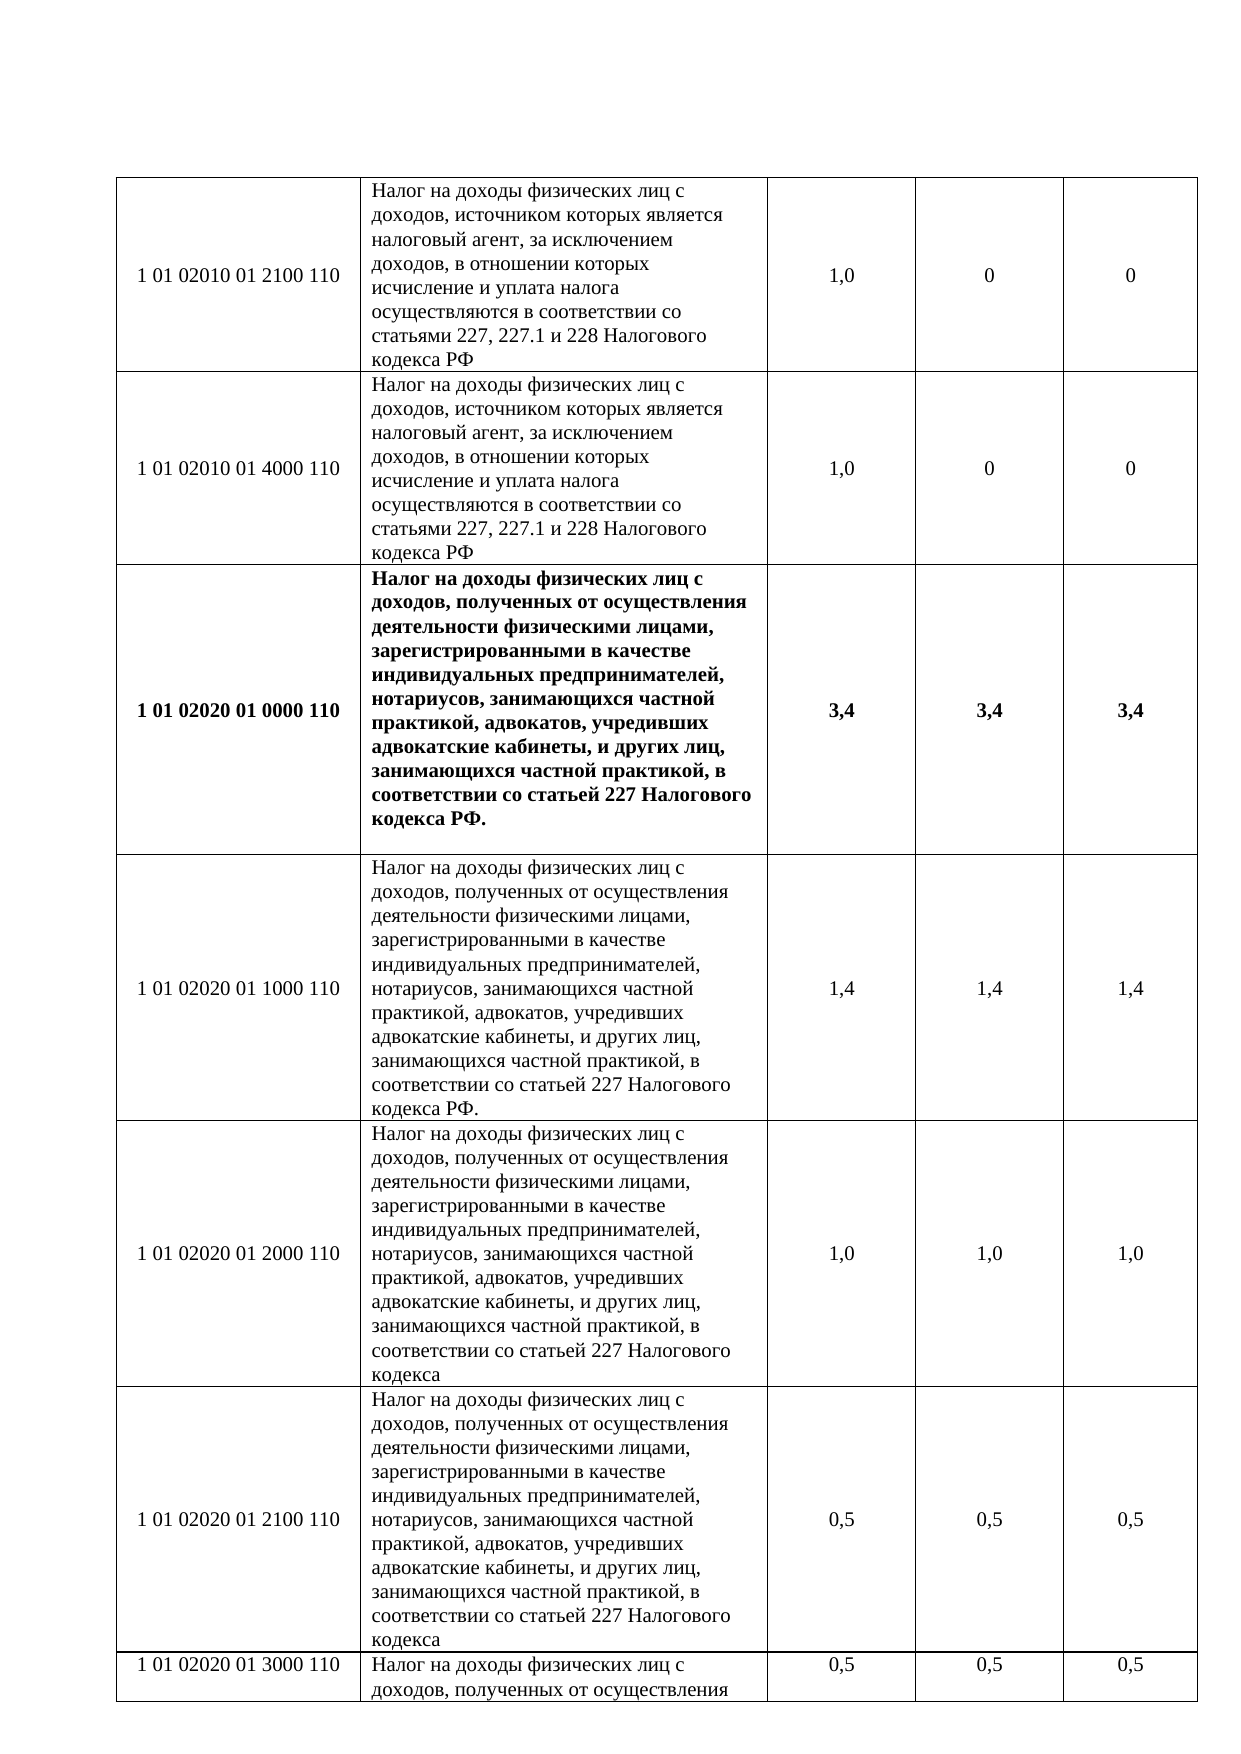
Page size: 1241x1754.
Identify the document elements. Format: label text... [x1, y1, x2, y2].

table_cell 3,4 [768, 565, 915, 854]
table_cell 1,4 [916, 855, 1063, 1120]
table_cell 1,0 [768, 178, 915, 371]
table_cell 0,5 [768, 1653, 915, 1701]
table_cell 1 01 02020 01 2100 110 [117, 1387, 360, 1651]
table_cell 0 [1064, 178, 1197, 371]
table_cell Налог на доходы физических лиц с доходов, полученных от осуществления деятельности физическими лицами, зарегистрированными в качестве индивидуальных предпринимателей, нотариусов, занимающихся частной практикой, адвокатов, учредивших адвокатские кабинеты, и других лиц, занимающихся частной практикой, в соответствии со статьей 227 Налогового кодекса РФ. [361, 855, 767, 1120]
table_cell 1,0 [768, 1121, 915, 1386]
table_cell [117, 1653, 360, 1701]
table_cell 0,5 [1064, 1653, 1197, 1701]
table_cell 0 [916, 372, 1063, 564]
table_cell 0,5 [916, 1387, 1063, 1651]
table_cell 1 01 02020 01 2000 110 [117, 1121, 360, 1386]
table_cell 0 [1064, 372, 1197, 564]
table_cell Налог на доходы физических лиц с доходов, полученных от осуществления деятельности физическими лицами, зарегистрированными в качестве индивидуальных предпринимателей, нотариусов, занимающихся частной практикой, адвокатов, учредивших адвокатские кабинеты, и других лиц, занимающихся частной практикой, в соответствии со статьей 227 Налогового кодекса РФ. [361, 565, 767, 854]
table_cell 1 01 02010 01 4000 110 [117, 372, 360, 564]
table_cell 0,5 [916, 1653, 1063, 1701]
table_cell 1,0 [768, 372, 915, 564]
table_cell 1,0 [916, 1121, 1063, 1386]
table_cell 1,4 [768, 855, 915, 1120]
table_cell 3,4 [1064, 565, 1197, 854]
table_cell 0 [916, 178, 1063, 371]
table_cell 1 01 02020 01 1000 110 [117, 855, 360, 1120]
table_cell 3,4 [916, 565, 1063, 854]
table_cell 1,0 [1064, 1121, 1197, 1386]
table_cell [361, 1653, 767, 1701]
table_cell 1 01 02010 01 2100 110 [117, 178, 360, 371]
table_cell 1,4 [1064, 855, 1197, 1120]
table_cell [361, 178, 767, 371]
table_cell 0,5 [1064, 1387, 1197, 1651]
table_cell 1 01 02020 01 0000 110 [117, 565, 360, 854]
table_cell 0,5 [768, 1387, 915, 1651]
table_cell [361, 1387, 767, 1651]
